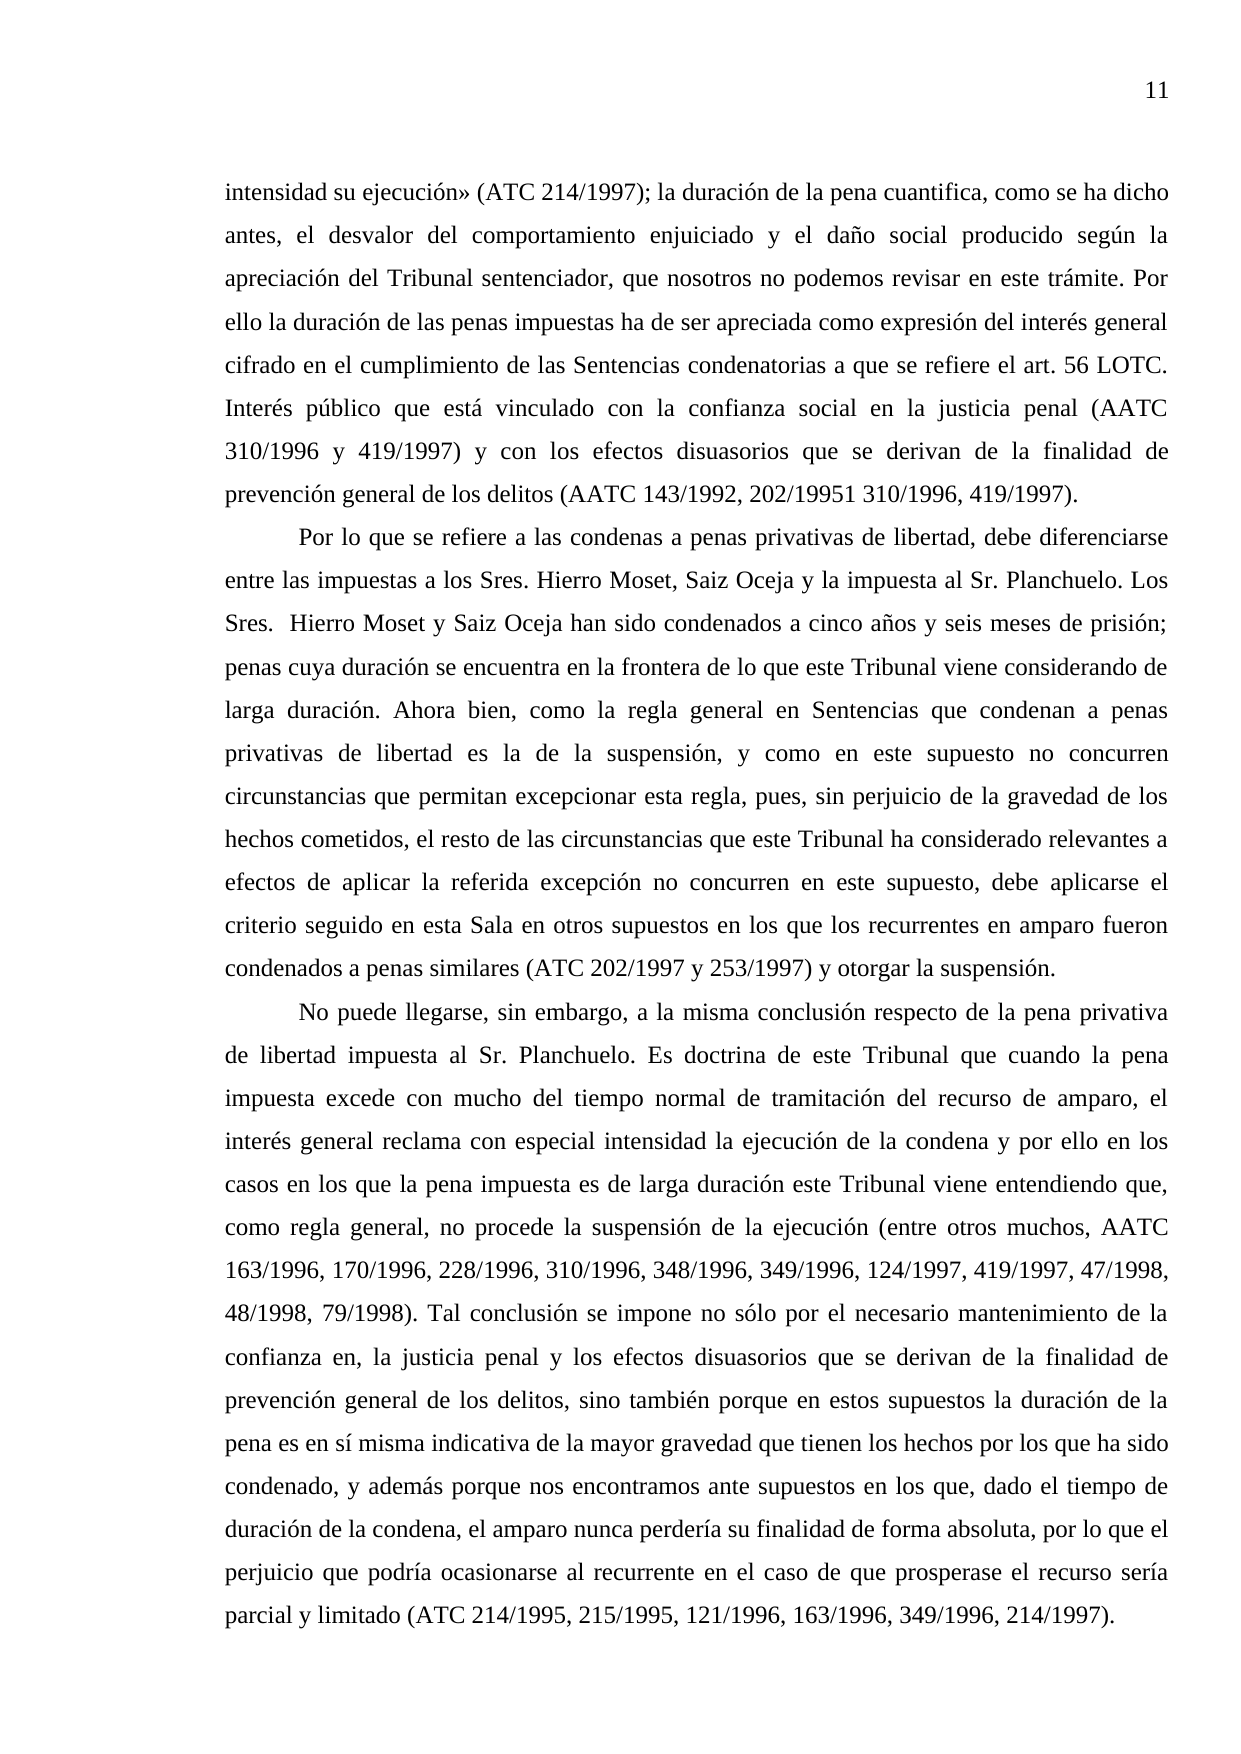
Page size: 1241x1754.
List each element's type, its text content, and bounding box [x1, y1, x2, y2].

text No puede llegarse, sin embargo, a la misma conclusión respecto de la pena privativa de libertad impuesta al Sr. Planchuelo. Es doctrina de este Tribunal que cuando la pena impuesta excede con mucho del tiempo normal de tramitación del recurso de amparo, el interés general reclama con especial intensidad la ejecución de la condena y por ello en los casos en los que la pena impuesta es de larga duración este Tribunal viene entendiendo que, como regla general, no procede la suspensión de la ejecución (entre otros muchos, AATC 163/1996, 170/1996, 228/1996, 310/1996, 348/1996, 349/1996, 124/1997, 419/1997, 47/1998, 48/1998, 79/1998). Tal conclusión se impone no sólo por el necesario mantenimiento de la confianza en, la justicia penal y los efectos disuasorios que se derivan de la finalidad de prevención general de los delitos, sino también porque en estos supuestos la duración de la pena es en sí misma indicativa de la mayor gravedad que tienen los hechos por los que ha sido condenado, y además porque nos encontramos ante supuestos en los que, dado el tiempo de duración de la condena, el amparo nunca perdería su finalidad de forma absoluta, por lo que el perjuicio que podría ocasionarse al recurrente en el caso de que prosperase el recurso sería parcial y limitado (ATC 214/1995, 215/1995, 121/1996, 163/1996, 349/1996, 214/1997). [224, 997, 1169, 1629]
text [224, 177, 1169, 508]
text Por lo que se refiere a las condenas a penas privativas de libertad, debe diferenciarse entre las impuestas a los Sres. Hierro Moset, Saiz Oceja y la impuesta al Sr. Planchuelo. Los Sres. Hierro Moset y Saiz Oceja han sido condenados a cinco años y seis meses de prisión; penas cuya duración se encuentra en la frontera de lo que este Tribunal viene considerando de larga duración. Ahora bien, como la regla general en Sentencias que condenan a penas privativas de libertad es la de la suspensión, y como en este supuesto no concurren circunstancias que permitan excepcionar esta regla, pues, sin perjuicio de la gravedad de los hechos cometidos, el resto de las circunstancias que este Tribunal ha considerado relevantes a efectos de aplicar la referida excepción no concurren en este supuesto, debe aplicarse el criterio seguido en esta Sala en otros supuestos en los que los recurrentes en amparo fueron condenados a penas similares (ATC 202/1997 y 253/1997) y otorgar la suspensión. [224, 522, 1169, 982]
